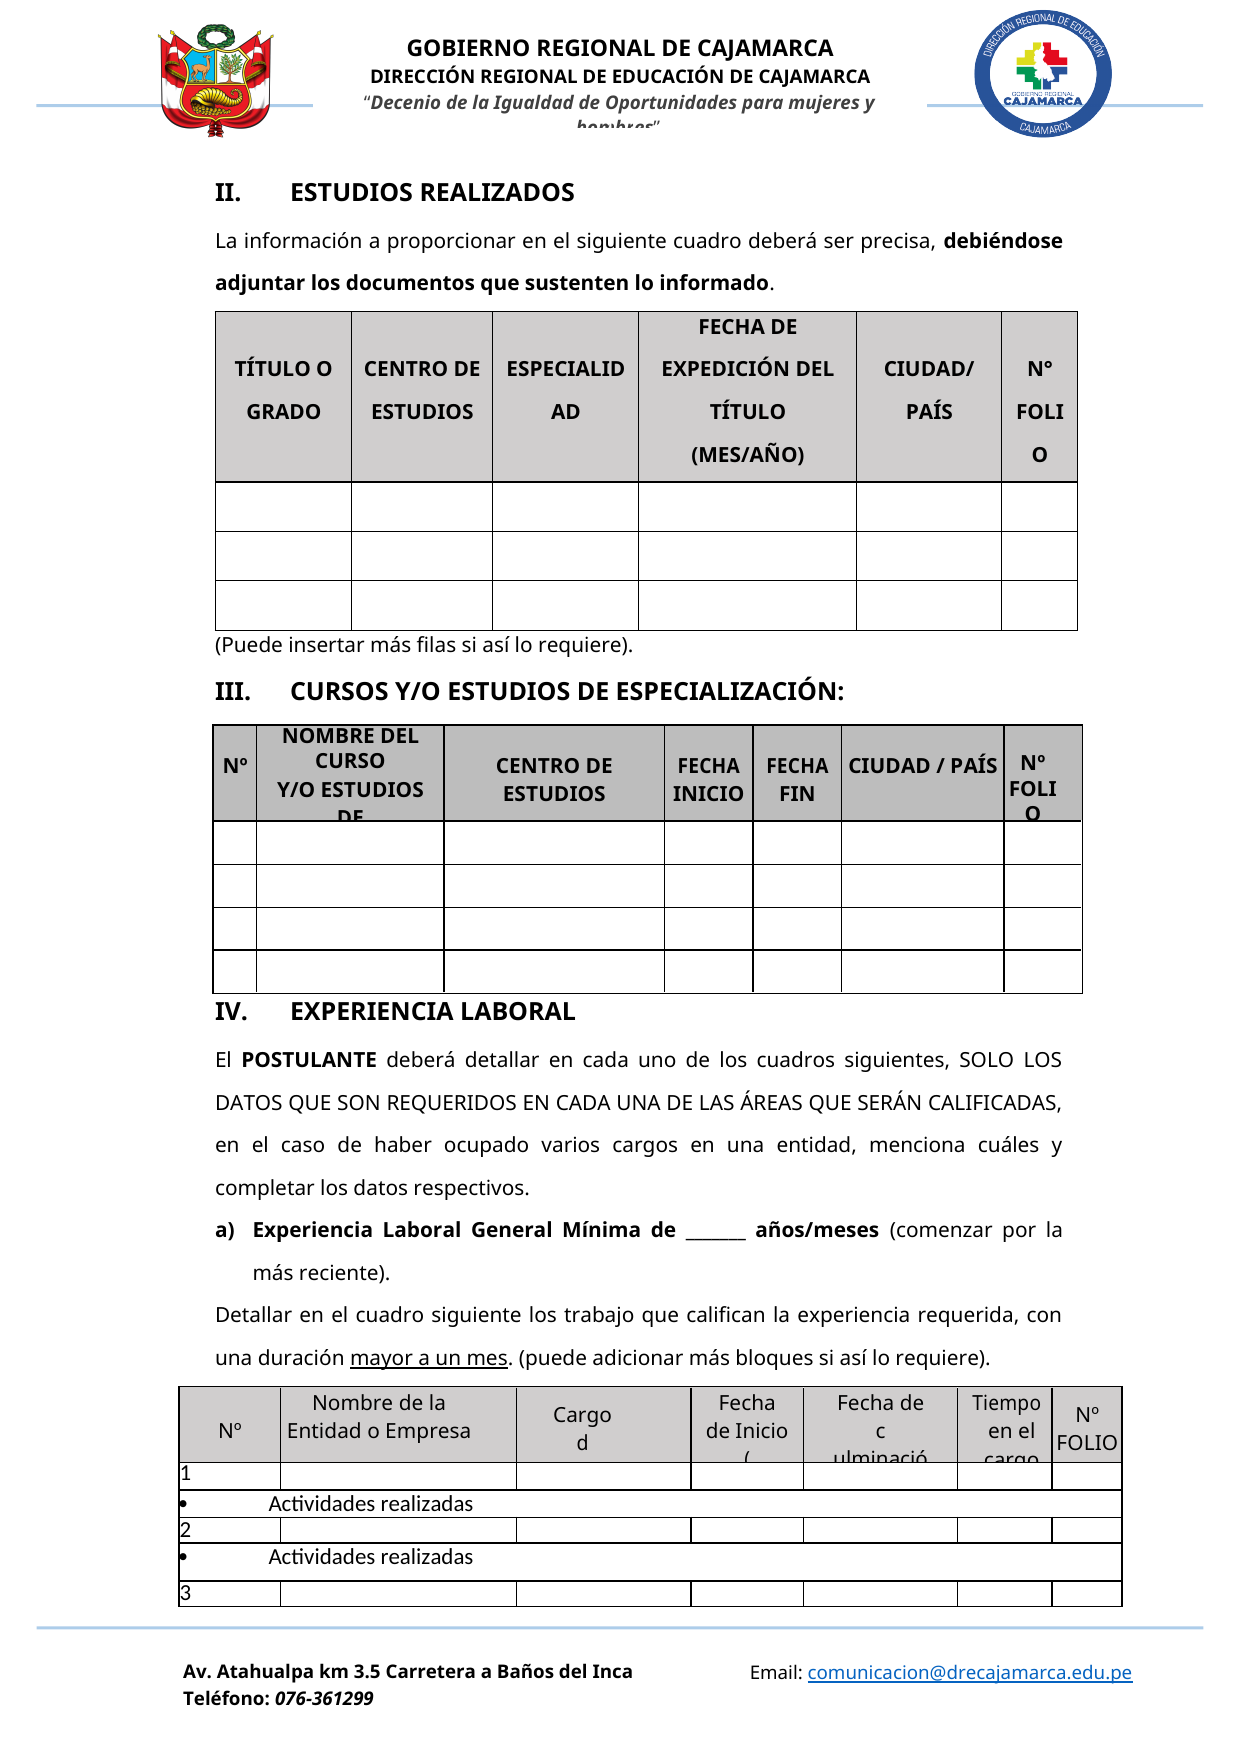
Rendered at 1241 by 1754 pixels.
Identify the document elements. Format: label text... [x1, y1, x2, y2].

table_cell [692, 1463, 803, 1489]
table_cell 3 [180, 1582, 280, 1606]
table_cell [445, 865, 664, 906]
table_header CENTRO DE ESTUDIOS [445, 726, 664, 820]
table_cell [804, 1518, 957, 1542]
table_cell [665, 822, 752, 864]
table_cell  Actividades realizadas [180, 1491, 1121, 1517]
table_cell [692, 1582, 803, 1606]
table_cell [493, 581, 638, 629]
table_cell [958, 1518, 1051, 1542]
table_cell [1002, 581, 1077, 629]
table_header FECHA INICIO [665, 726, 752, 820]
table_cell [352, 581, 492, 629]
table_header N° FOLIO [1002, 312, 1077, 481]
table_cell [517, 1463, 690, 1489]
list Experiencia Laboral General Mínima de _______ años/meses (comenzar por la más reciente). [215, 1215, 1063, 1286]
table_header Fecha de culminación (mes/año) [804, 1387, 957, 1462]
table_cell [257, 908, 443, 949]
table_cell [214, 822, 256, 864]
table_cell [857, 581, 1001, 629]
table_cell [804, 1463, 957, 1489]
table_cell [1005, 820, 1082, 864]
table_cell [445, 951, 664, 992]
table_header Tiempo en el cargo [958, 1387, 1052, 1462]
table_header FECHA FIN [754, 726, 841, 820]
table_header Nº [214, 726, 256, 820]
table_cell [754, 865, 841, 906]
table_header TÍTULO O GRADO [216, 312, 351, 481]
table_cell [214, 951, 256, 992]
table_header CENTRO DE ESTUDIOS [352, 312, 492, 481]
table_cell [1053, 1582, 1121, 1606]
table_cell [216, 581, 351, 629]
table_cell [857, 532, 1001, 580]
table_cell [493, 532, 638, 580]
table_cell [257, 865, 443, 906]
table_cell [1053, 1518, 1121, 1542]
table_cell [754, 822, 841, 864]
table_cell [692, 1518, 803, 1542]
table_header Nº [180, 1387, 280, 1462]
table_cell [214, 908, 256, 949]
table_cell [352, 483, 492, 531]
table_cell [665, 951, 752, 992]
table_cell [257, 822, 443, 864]
table_cell  Actividades realizadas [180, 1544, 1121, 1580]
table_header FECHA DE EXPEDICIÓN DEL TÍTULO (MES/AÑO) [639, 312, 856, 481]
table_header Cargo desempeñado [517, 1387, 691, 1462]
picture [955, 0, 1130, 147]
table_header Nombre de la Entidad o Empresa [281, 1387, 516, 1462]
list ESTUDIOS REALIZADOS [215, 175, 1063, 209]
table_header CIUDAD/PAÍS [857, 312, 1001, 481]
table_cell [754, 951, 841, 992]
table_header Nº FOLIO [1053, 1387, 1121, 1462]
text La información a proporcionar en el siguiente cuadro deberá ser precisa, debiéndose adjuntar los documentos que sustenten lo informado. [215, 226, 1063, 297]
table_cell [958, 1582, 1051, 1606]
table_header CIUDAD / PAÍS [842, 726, 1003, 820]
table_cell [517, 1518, 690, 1542]
table_cell [754, 908, 841, 949]
table_cell [857, 483, 1001, 531]
table_cell [842, 951, 1003, 992]
table_cell [639, 532, 856, 580]
table_cell [257, 951, 443, 992]
table_cell [1005, 864, 1082, 906]
table_cell [517, 1582, 690, 1606]
table_header Nº FOLIO [1005, 726, 1082, 820]
table_cell [216, 532, 351, 580]
table_header ESPECIALIDAD [493, 312, 638, 481]
text El POSTULANTE deberá detallar en cada uno de los cuadros siguientes, SOLO LOS DATOS QUE SON REQUERIDOS EN CADA UNA DE LAS ÁREAS QUE SERÁN CALIFICADAS, en el caso de haber ocupado varios cargos en una entidad, menciona cuáles y completar los datos respectivos. [215, 1045, 1063, 1201]
table_cell [665, 908, 752, 949]
table_cell [352, 532, 492, 580]
table_cell [639, 581, 856, 629]
table_cell [1002, 532, 1077, 580]
text Detallar en el cuadro siguiente los trabajo que califican la experiencia requerida, con una duración mayor a un mes. (puede adicionar más bloques si así lo requiere). [215, 1301, 1063, 1372]
table_header NOMBRE DEL CURSO Y/O ESTUDIOS DE ESPECIALIZACIÓN [257, 726, 443, 820]
table_cell [445, 908, 664, 949]
table_header Fecha de Inicio (mes/año) [692, 1387, 803, 1462]
table_cell [445, 822, 664, 864]
table_cell [493, 483, 638, 531]
picture [144, 15, 288, 148]
table_cell [842, 865, 1003, 906]
table_cell [1053, 1463, 1121, 1489]
table_cell [216, 483, 351, 531]
table_cell [1005, 906, 1082, 949]
table_cell [281, 1518, 516, 1542]
table_cell [281, 1582, 516, 1606]
table_cell [1002, 483, 1077, 531]
table_cell [1005, 949, 1082, 992]
list EXPERIENCIA LABORAL [215, 994, 1063, 1028]
table_cell 1 [180, 1463, 280, 1489]
table_cell [639, 483, 856, 531]
table_cell 2 [180, 1518, 280, 1542]
table_cell [804, 1582, 957, 1606]
table_cell [281, 1463, 516, 1489]
table_cell [665, 865, 752, 906]
table_cell [842, 908, 1003, 949]
list CURSOS Y/O ESTUDIOS DE ESPECIALIZACIÓN: [215, 673, 1063, 707]
table_cell [214, 865, 256, 906]
table_cell [842, 822, 1003, 864]
text (Puede insertar más filas si así lo requiere). [215, 631, 1063, 659]
table_cell [958, 1463, 1051, 1489]
